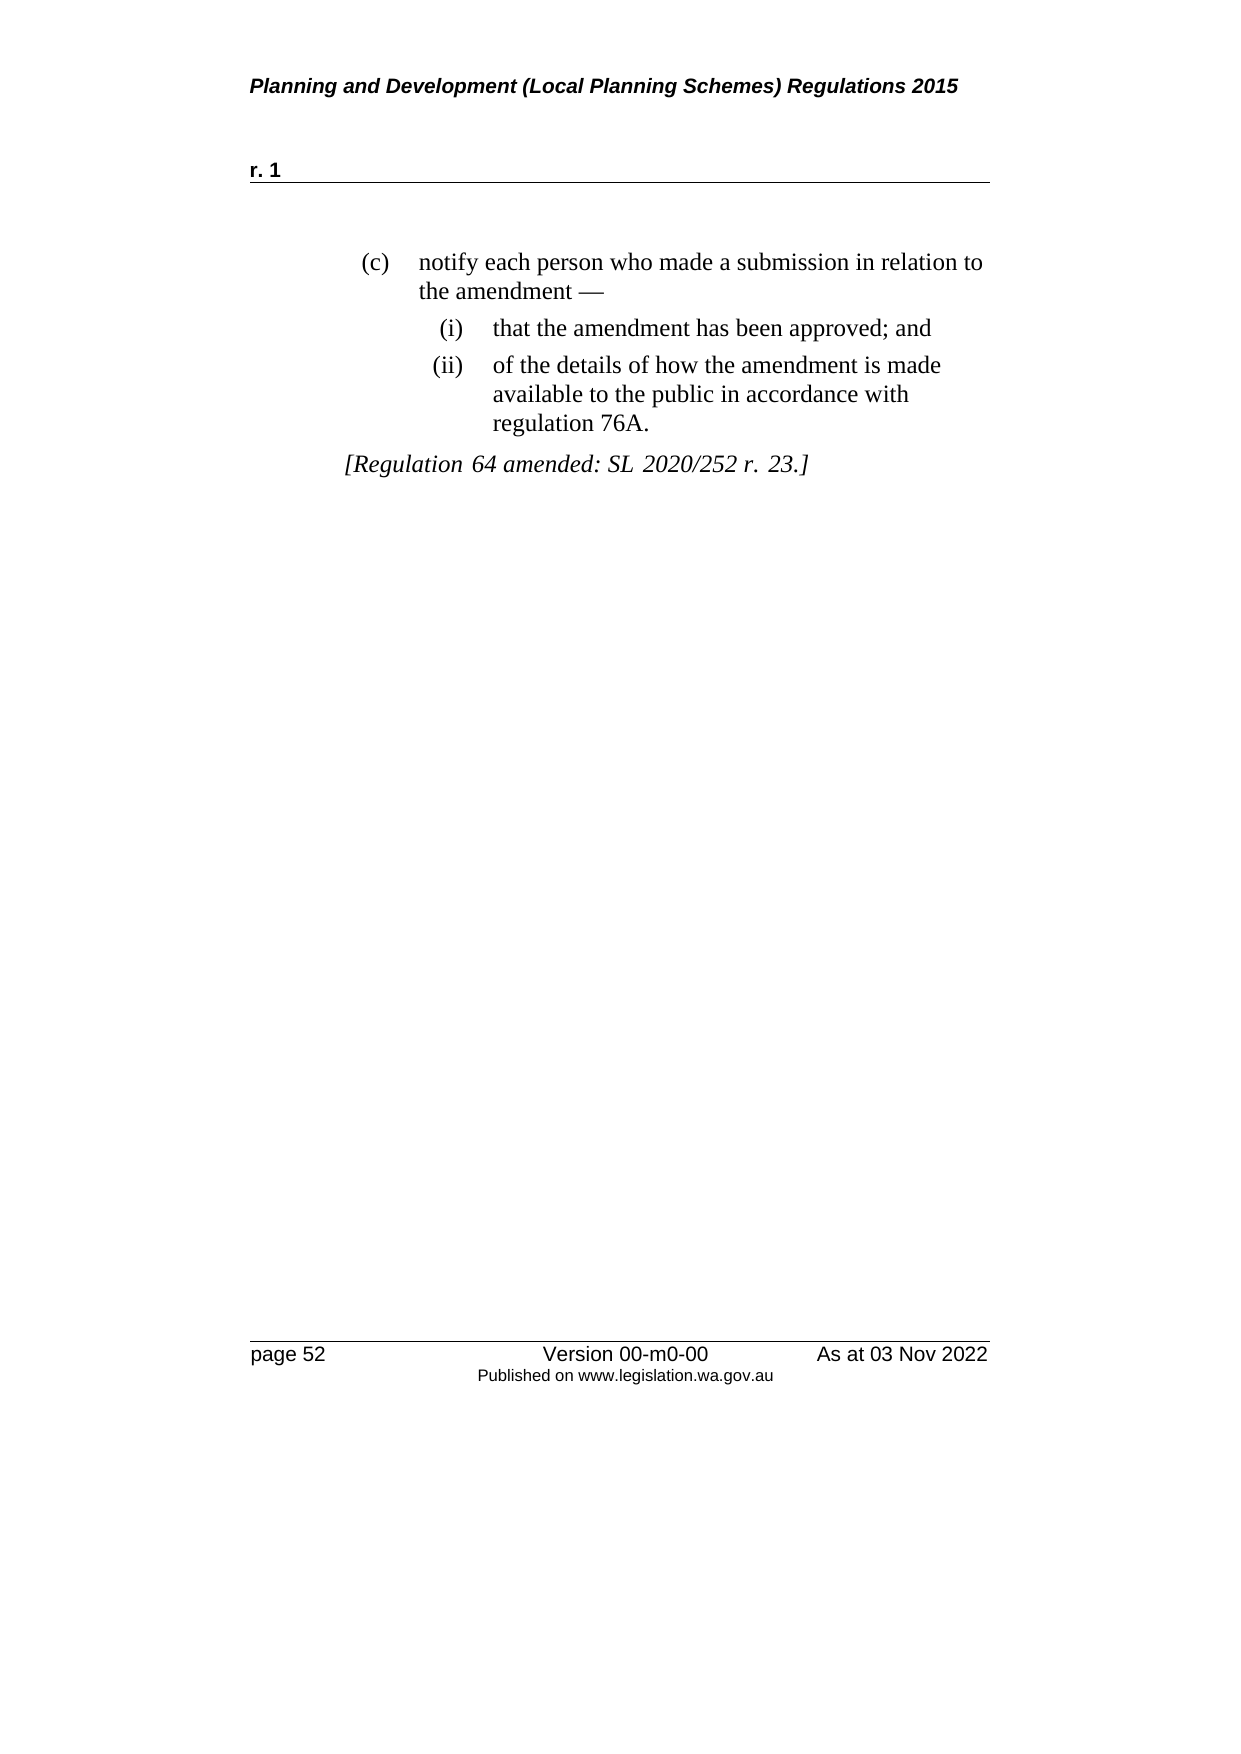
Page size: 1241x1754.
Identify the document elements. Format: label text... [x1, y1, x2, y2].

text (c) notify each person who made a submission in relation to the amendment — [250, 247, 990, 305]
text (ii) of the details of how the amendment is made available to the public in accordance with regulation 76A. [250, 350, 990, 437]
text [Regulation 64 amended: SL 2020/252 r. 23.] [250, 449, 990, 478]
text (i) that the amendment has been approved; and [250, 313, 990, 342]
